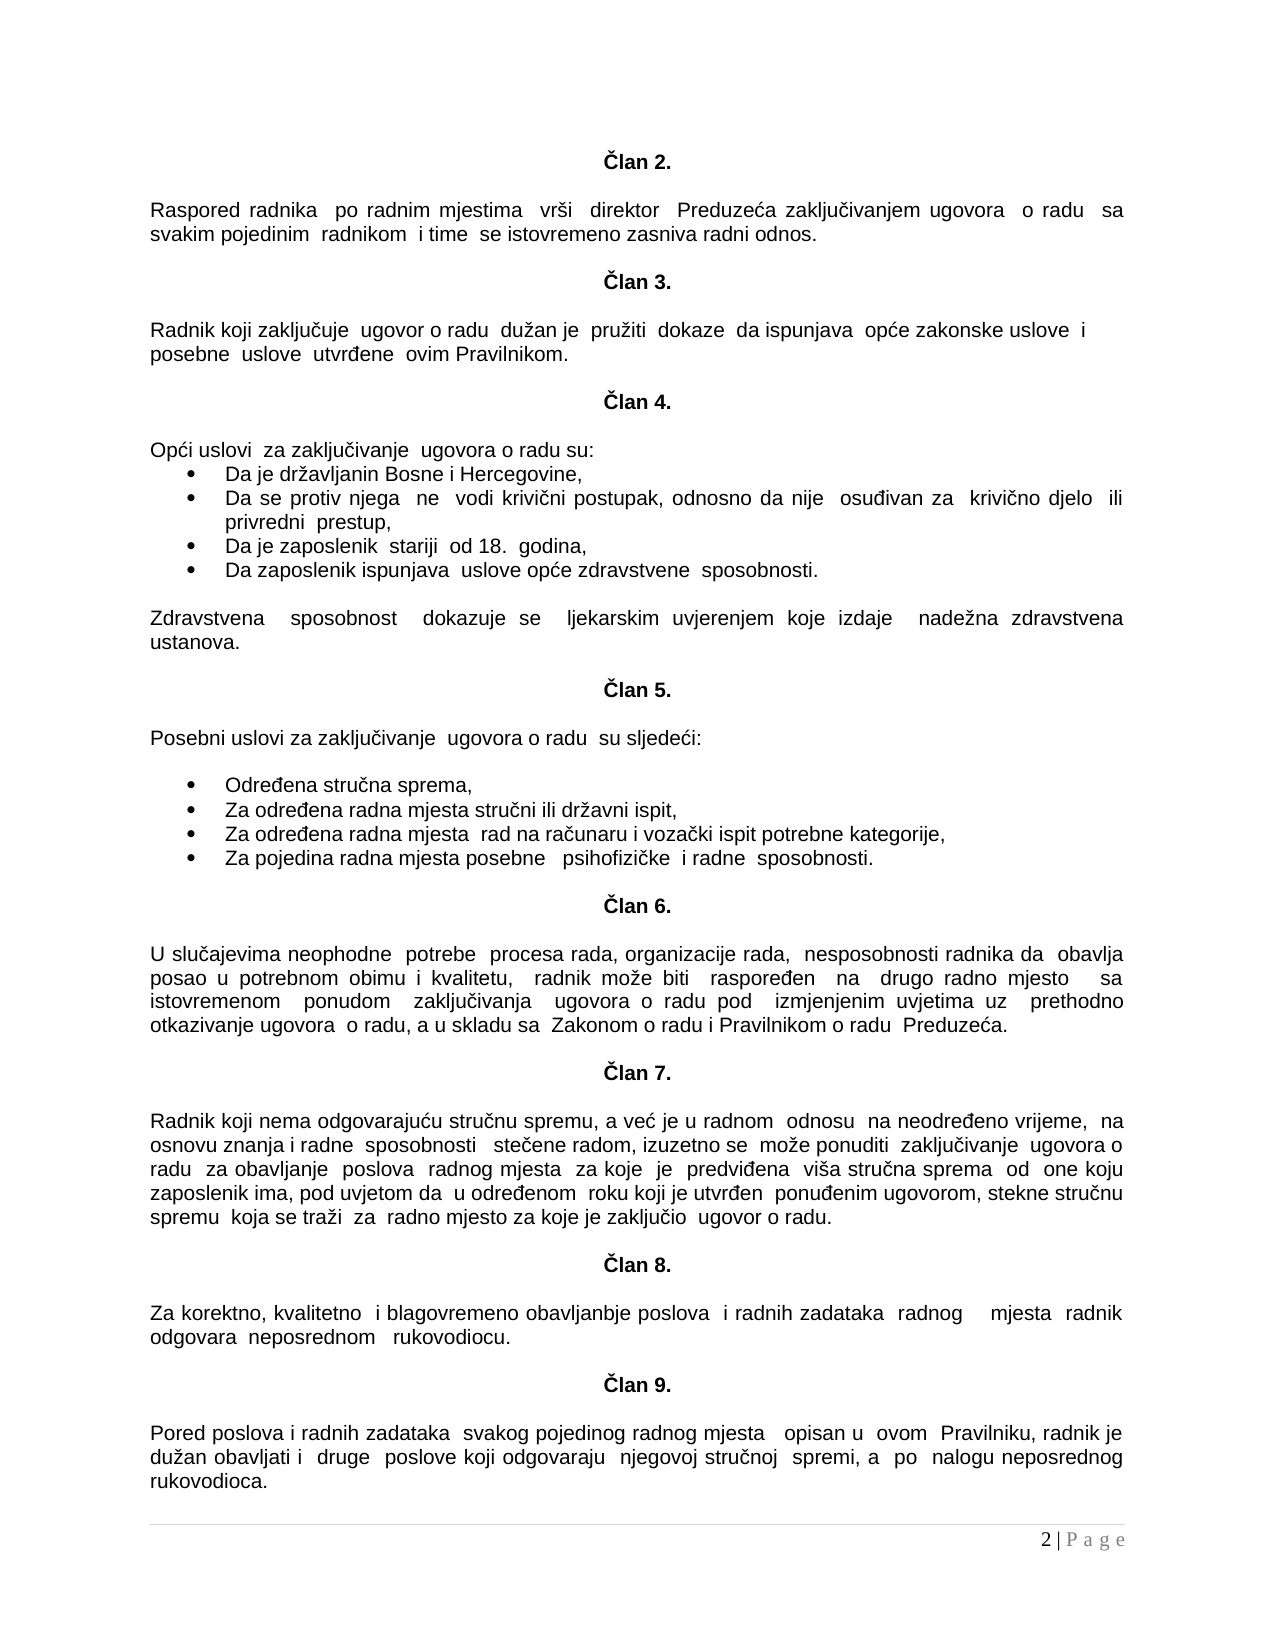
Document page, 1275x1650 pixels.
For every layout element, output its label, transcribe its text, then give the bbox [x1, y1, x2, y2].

list Da se protiv njega ne vodi krivični postupak, odnosno da nije osuđivan za krivično djelo ili privredni prestup, [187, 486, 1125, 533]
text Za korektno, kvalitetno i blagovremeno obavljanbje poslova i radnih zadataka radnog mjesta radnik odgovara neposrednom rukovodiocu. [150, 1301, 1125, 1349]
text U slučajevima neophodne potrebe procesa rada, organizacije rada, nesposobnosti radnika da obavlja posao u potrebnom obimu i kvalitetu, radnik može biti raspoređen na drugo radno mjesto sa istovremenom ponudom zaključivanja ugovora o radu pod izmjenjenim uvjetima uz prethodno otkazivanje ugovora o radu, a u skladu sa Zakonom o radu i Pravilnikom o radu Preduzeća. [150, 941, 1125, 1037]
text Član 5. [150, 677, 1125, 701]
text Posebni uslovi za zaključivanje ugovora o radu su sljedeći: [150, 725, 1125, 749]
text Član 3. [150, 270, 1125, 294]
text Član 4. [150, 389, 1125, 413]
text Član 2. [150, 150, 1125, 174]
list Za određena radna mjesta stručni ili državni ispit, [187, 797, 1125, 821]
list Da je državljanin Bosne i Hercegovine, [187, 461, 1125, 486]
text Radnik koji zaključuje ugovor o radu dužan je pružiti dokaze da ispunjava opće zakonske uslove i posebne uslove utvrđene ovim Pravilnikom. [150, 318, 1125, 366]
text Opći uslovi za zaključivanje ugovora o radu su: [150, 437, 1125, 461]
list Za određena radna mjesta rad na računaru i vozački ispit potrebne kategorije, [187, 821, 1125, 846]
text Raspored radnika po radnim mjestima vrši direktor Preduzeća zaključivanjem ugovora o radu sa svakim pojedinim radnikom i time se istovremeno zasniva radni odnos. [150, 198, 1125, 246]
text Član 7. [150, 1061, 1125, 1085]
list Određena stručna sprema, [187, 773, 1125, 797]
text Član 6. [150, 893, 1125, 917]
list Da zaposlenik ispunjava uslove opće zdravstvene sposobnosti. [187, 558, 1125, 582]
text Član 9. [150, 1373, 1125, 1397]
list Da je zaposlenik stariji od 18. godina, [187, 533, 1125, 558]
text Pored poslova i radnih zadataka svakog pojedinog radnog mjesta opisan u ovom Pravilniku, radnik je dužan obavljati i druge poslove koji odgovaraju njegovoj stručnoj spremi, a po nalogu neposrednog rukovodioca. [150, 1421, 1125, 1492]
text Radnik koji nema odgovarajuću stručnu spremu, a već je u radnom odnosu na neodređeno vrijeme, na osnovu znanja i radne sposobnosti stečene radom, izuzetno se može ponuditi zaključivanje ugovora o radu za obavljanje poslova radnog mjesta za koje je predviđena viša stručna sprema od one koju zaposlenik ima, pod uvjetom da u određenom roku koji je utvrđen ponuđenim ugovorom, stekne stručnu spremu koja se traži za radno mjesto za koje je zaključio ugovor o radu. [150, 1109, 1125, 1229]
text Zdravstvena sposobnost dokazuje se ljekarskim uvjerenjem koje izdaje nadežna zdravstvena ustanova. [150, 606, 1125, 653]
list Za pojedina radna mjesta posebne psihofizičke i radne sposobnosti. [187, 846, 1125, 869]
text Član 8. [150, 1253, 1125, 1277]
